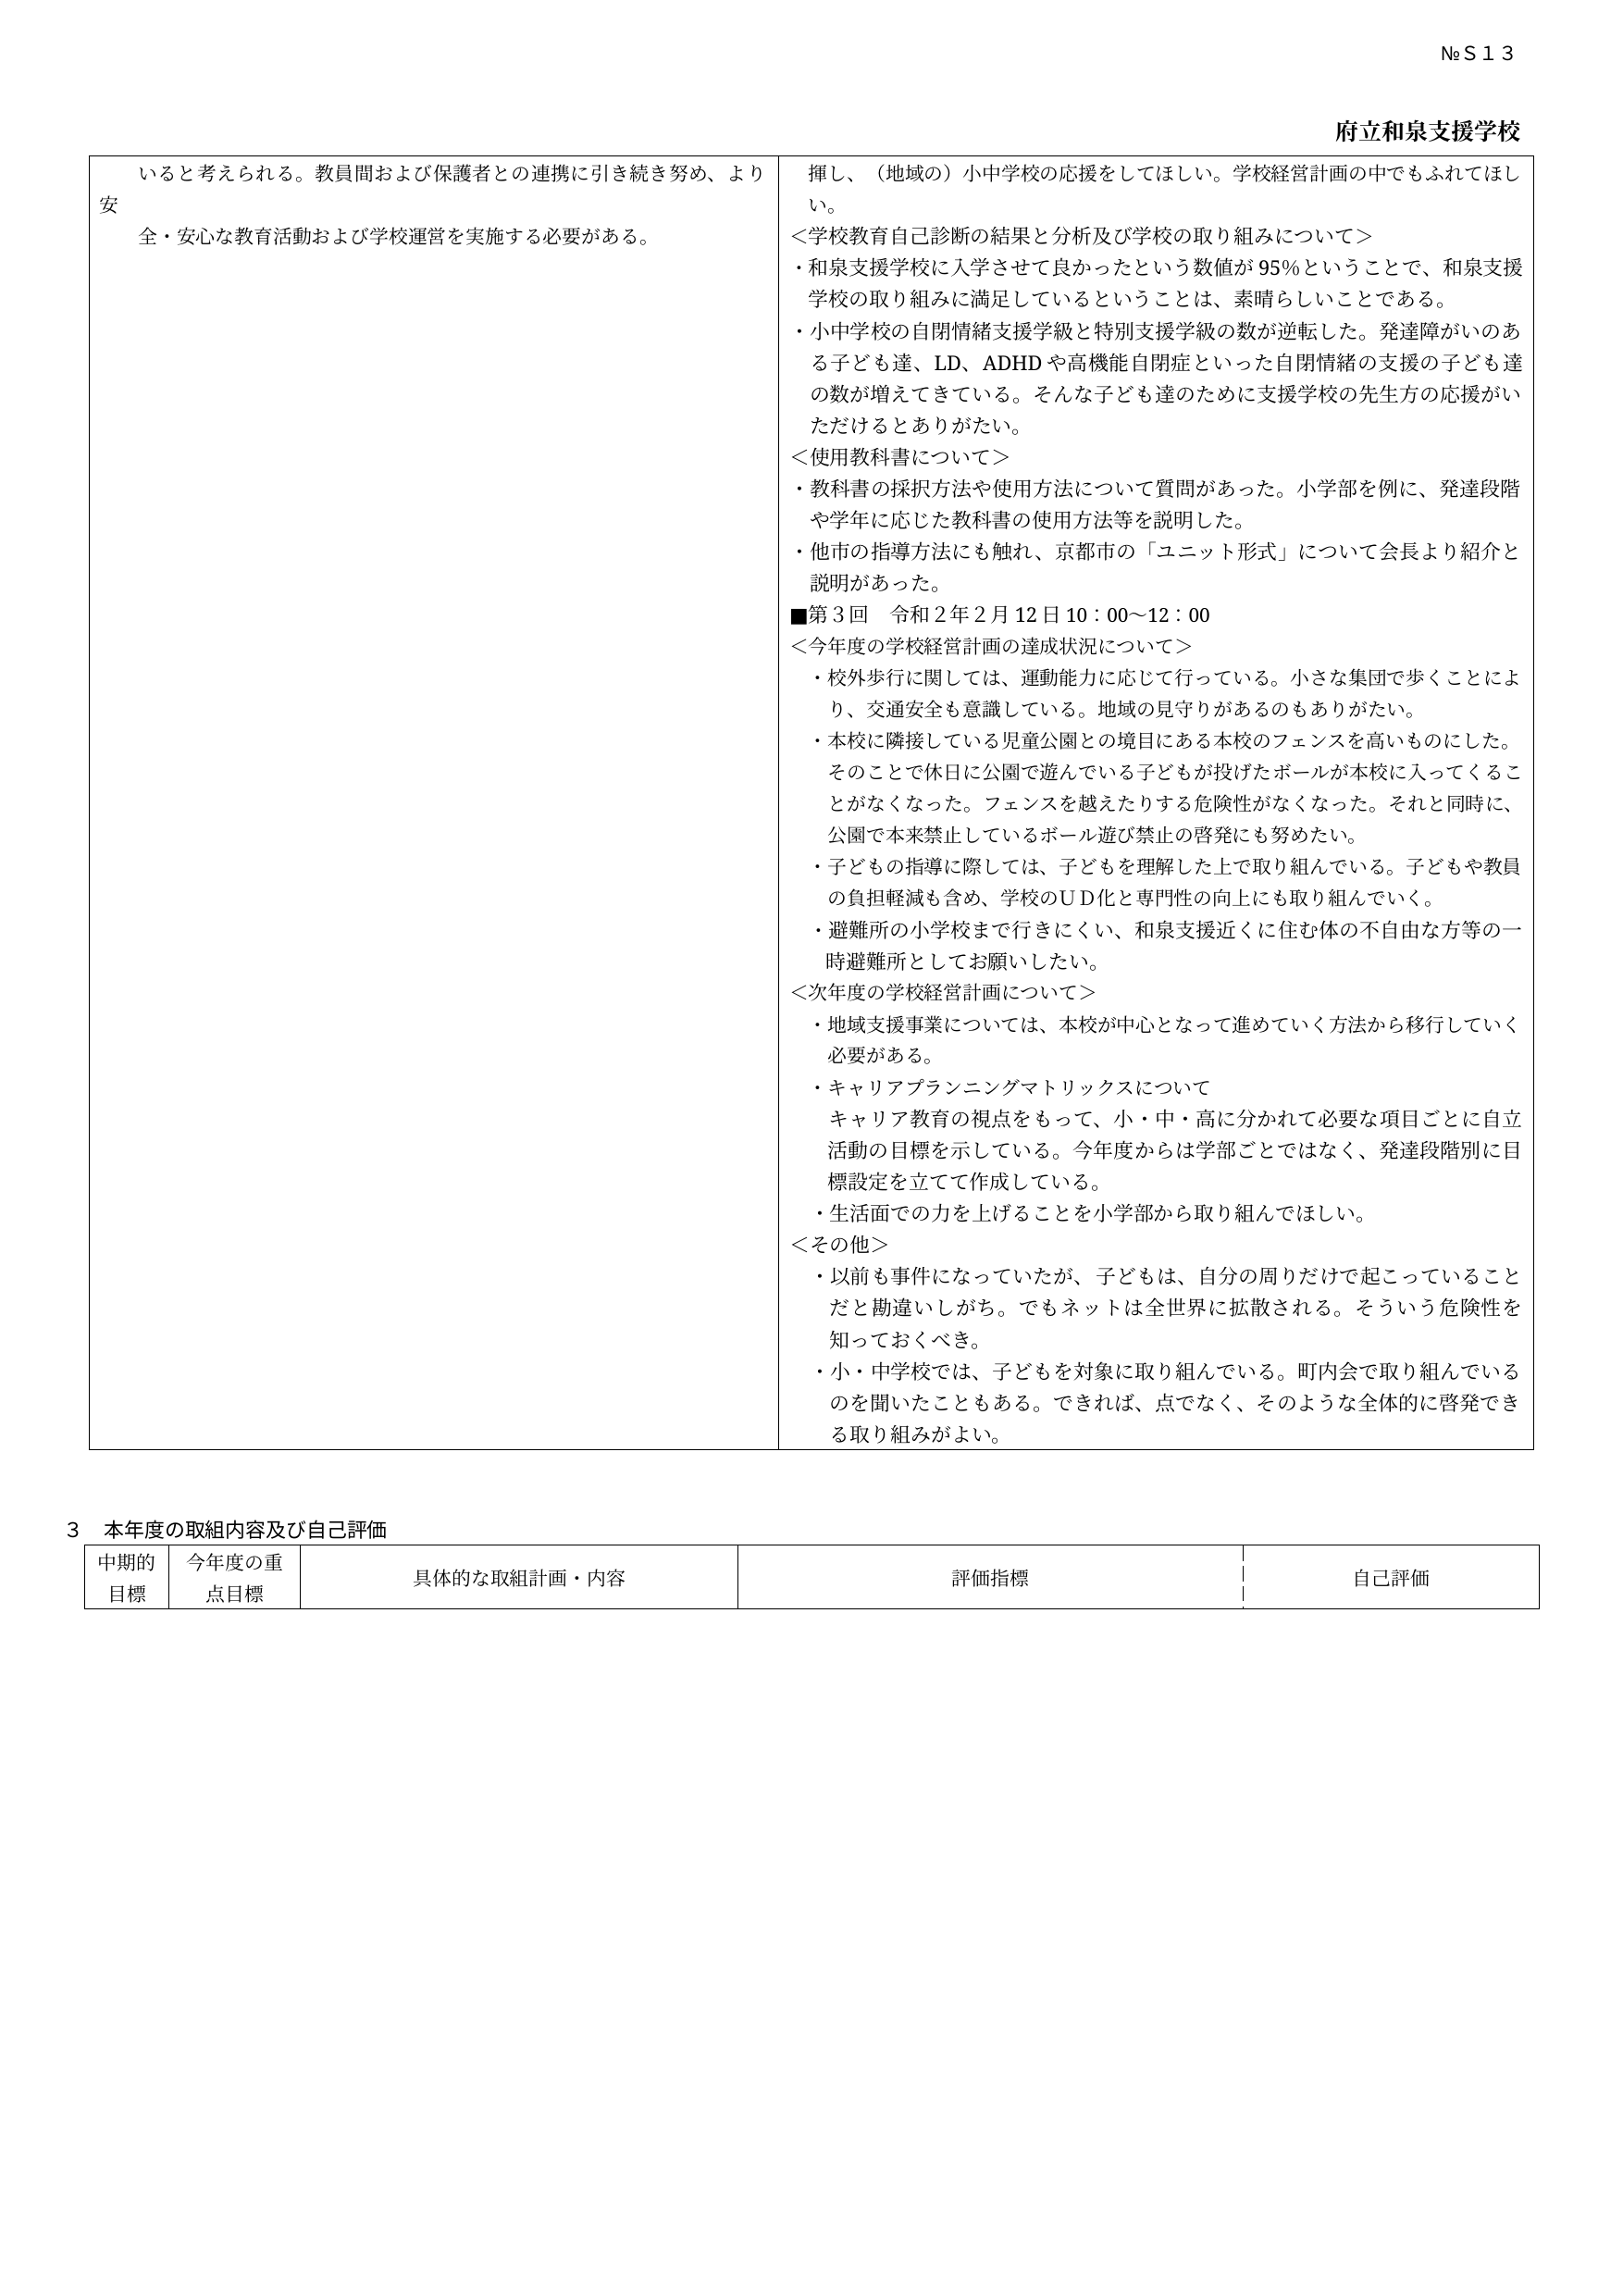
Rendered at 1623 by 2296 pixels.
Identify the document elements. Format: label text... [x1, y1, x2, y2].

table_header 具体的な取組計画・内容 [301, 1545, 737, 1608]
table_header 評価指標 [738, 1545, 1243, 1608]
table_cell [779, 156, 1533, 1449]
table_header 今年度の重点目標 [169, 1545, 300, 1608]
table_header 自己評価 [1244, 1545, 1539, 1608]
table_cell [90, 156, 778, 1449]
text ３ 本年度の取組内容及び自己評価 [63, 1513, 1541, 1545]
table_header 中期的 目標 [85, 1545, 168, 1608]
